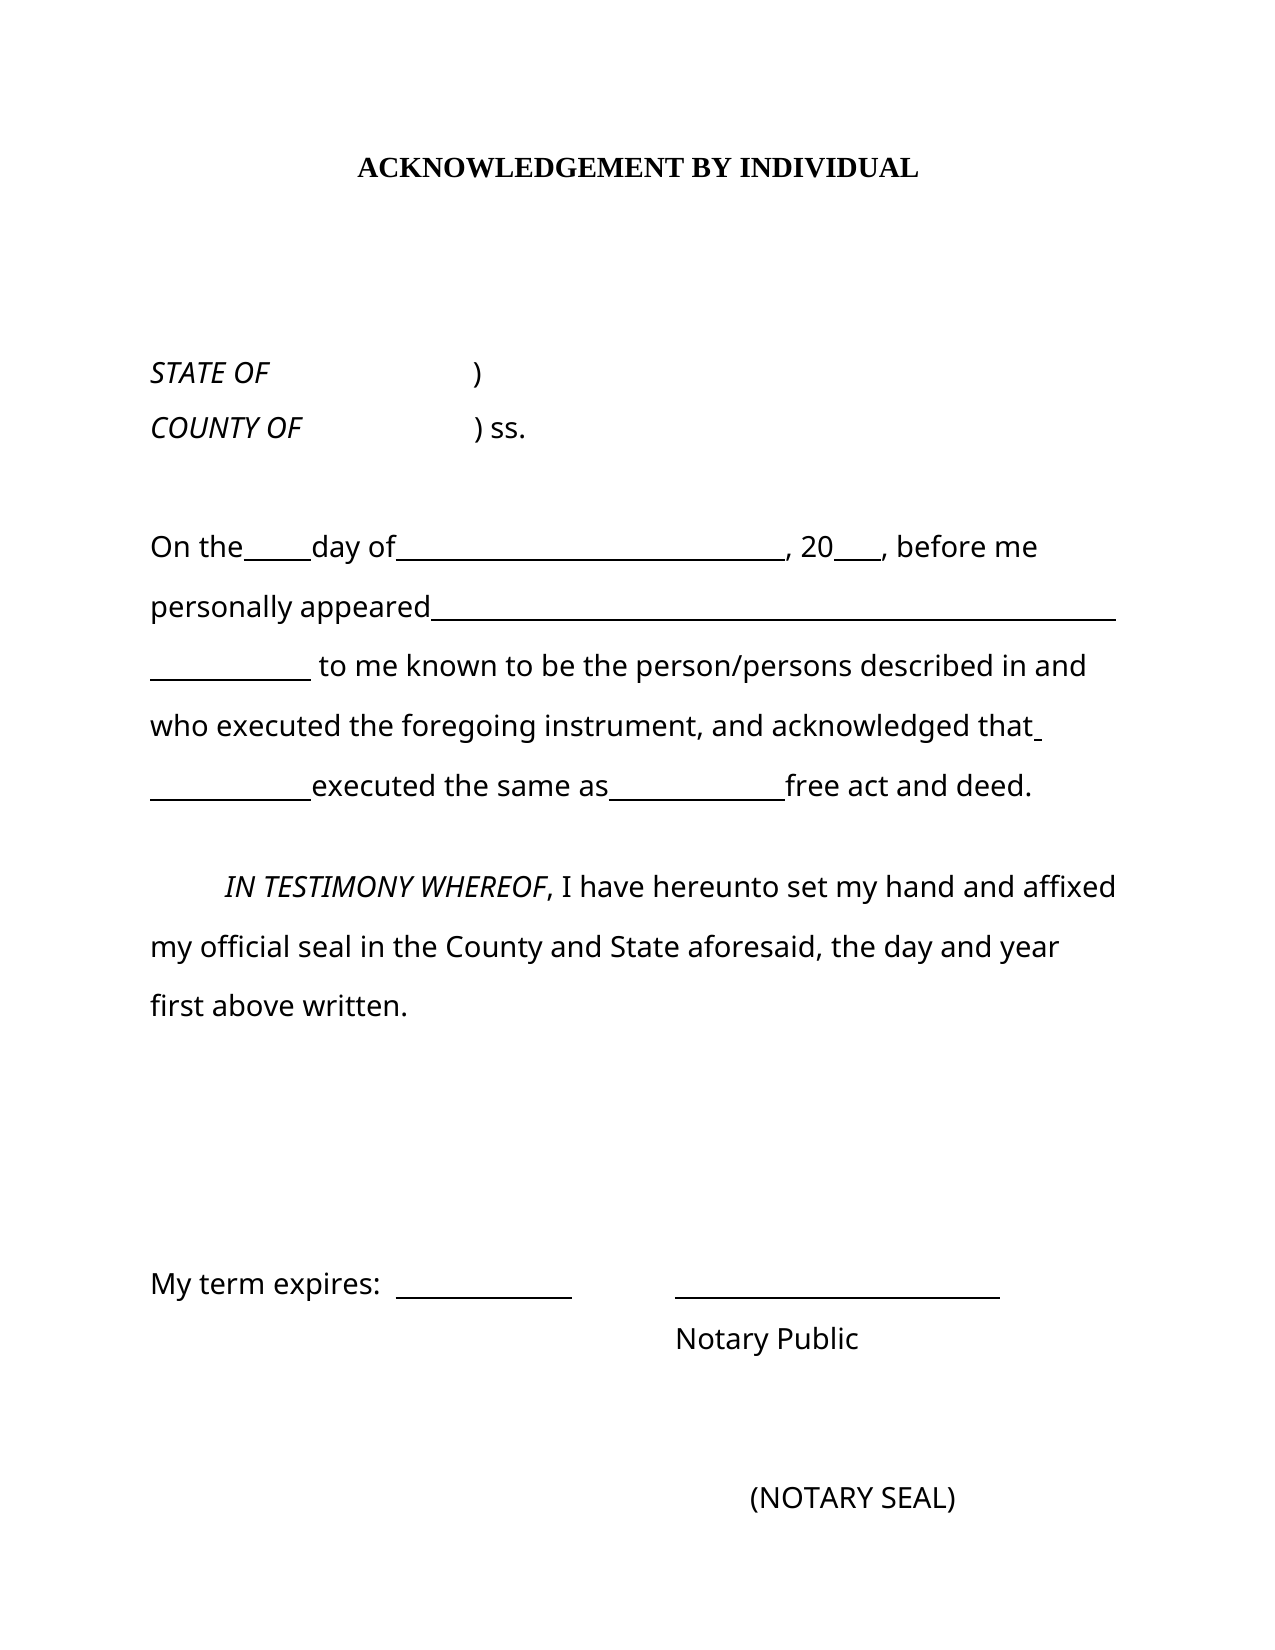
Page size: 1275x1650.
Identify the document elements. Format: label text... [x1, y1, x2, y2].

text STATE OF ) [150, 352, 1135, 392]
text (NOTARY SEAL) [750, 1478, 1135, 1517]
text COUNTY OF ) ss. [150, 407, 1135, 447]
text My term expires: [150, 1263, 1135, 1303]
text Notary Public [675, 1318, 1135, 1358]
text IN TESTIMONY WHEREOF, I have hereunto set my hand and affixed my official seal in the County and State aforesaid, the day and year first above written. [150, 866, 1118, 1025]
text On the day of , 20 , before me personally appeared to me known to be the person/persons described in and who executed the foregoing instrument, and acknowledged that executed the same as free act and deed. [150, 526, 1116, 805]
